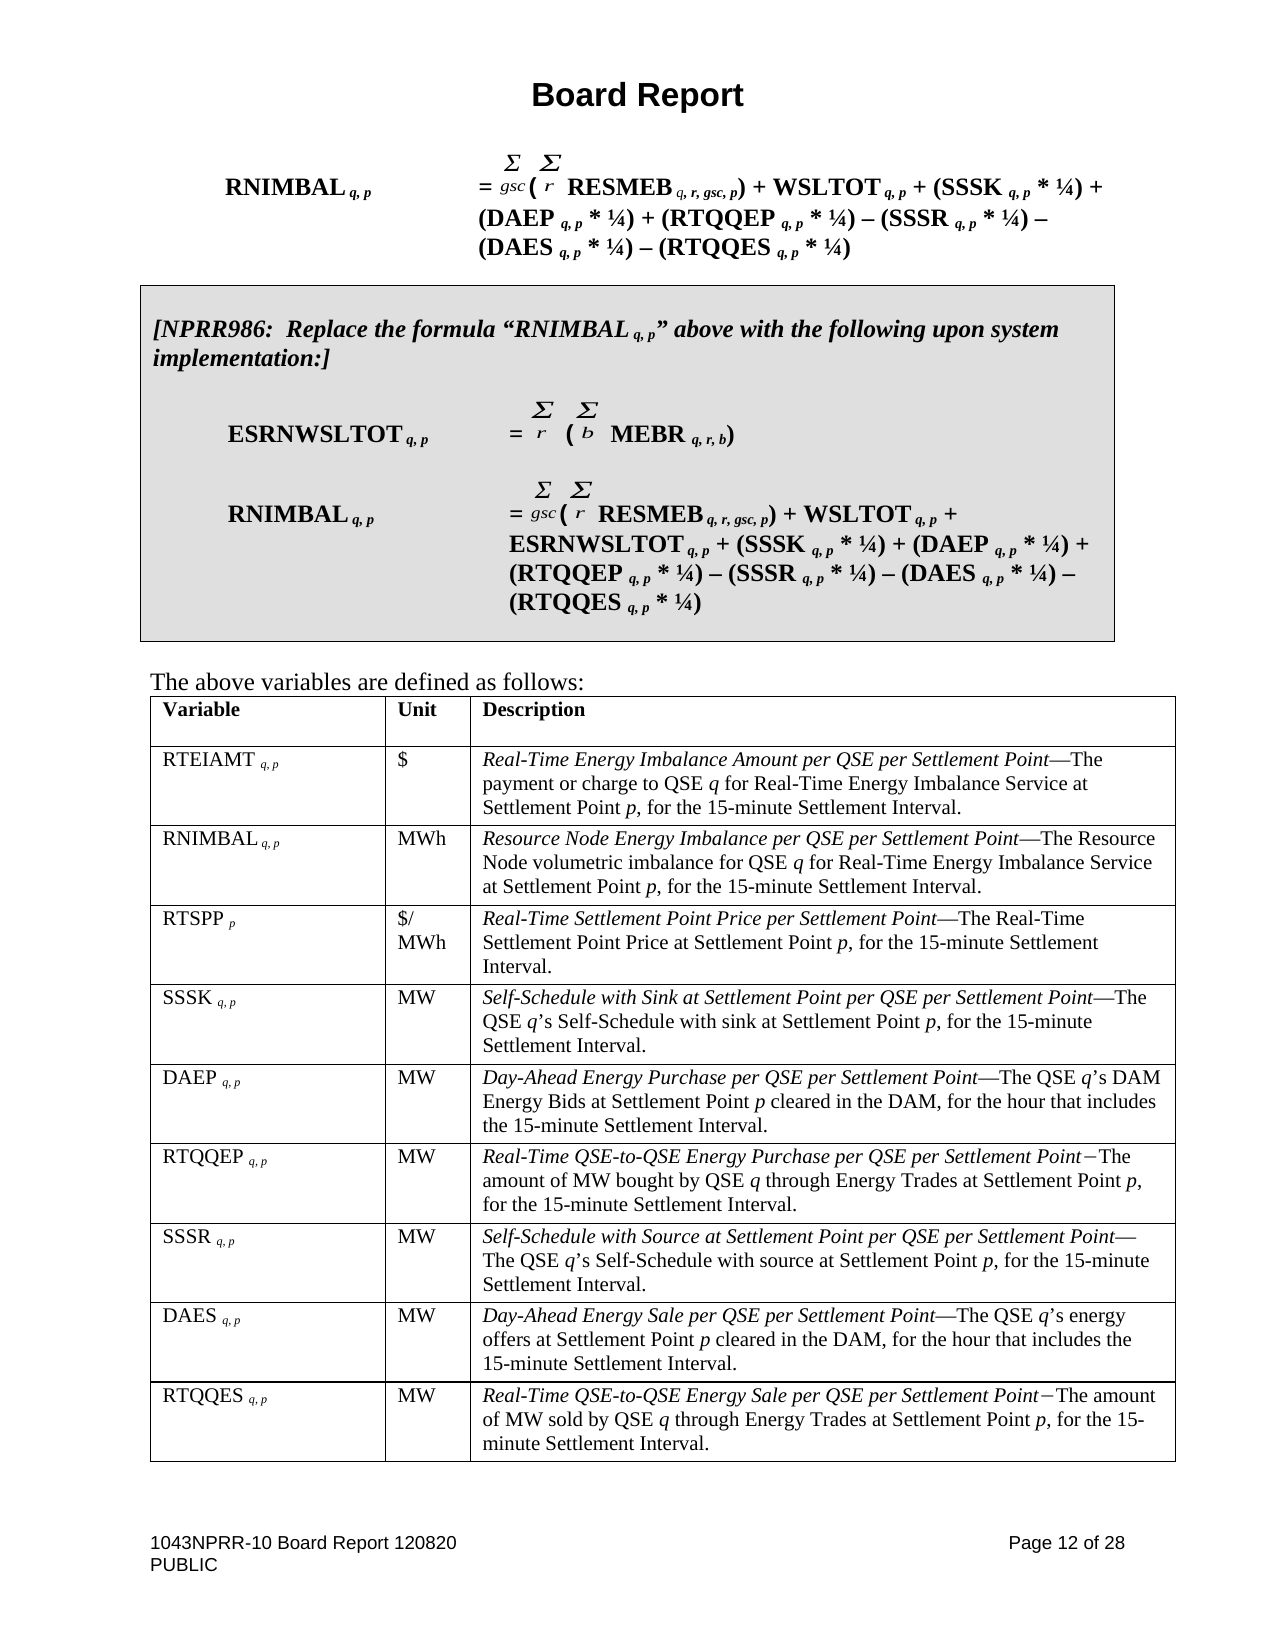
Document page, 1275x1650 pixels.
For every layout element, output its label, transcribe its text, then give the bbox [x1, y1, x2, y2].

table_cell RTQQEP q, p [151, 1144, 385, 1222]
table_cell MW [386, 1224, 470, 1302]
table_cell RTEIAMT q, p [151, 747, 385, 825]
table_cell $/MWh [386, 906, 470, 984]
table_cell MW [386, 1065, 470, 1143]
table_header Unit [386, 697, 470, 746]
table_header Variable [151, 697, 385, 746]
text RNIMBAL q, p = (RESMEB q, r, gsc, p) + WSLTOT q, p + (SSSK q, p * ¼) + (DAEP q, p * ¼) + (RTQQEP q, p * ¼) – (SSSR q, p * ¼) – (DAES q, p * ¼) – (RTQQES q, p * ¼) [225, 150, 1125, 260]
table_cell MWh [386, 826, 470, 904]
table_cell DAES q, p [151, 1303, 385, 1381]
text The above variables are defined as follows: [150, 667, 1125, 696]
table_cell Real-Time QSE-to-QSE Energy Purchase per QSE per Settlement PointThe amount of MW bought by QSE q through Energy Trades at Settlement Point p, for the 15-minute Settlement Interval. [471, 1144, 1175, 1222]
table_cell RTSPP p [151, 906, 385, 984]
table_cell SSSR q, p [151, 1224, 385, 1302]
table_header Description [471, 697, 1175, 746]
table_cell MW [386, 985, 470, 1063]
table_cell Real-Time Energy Imbalance Amount per QSE per Settlement Point—The payment or charge to QSE q for Real-Time Energy Imbalance Service at Settlement Point p, for the 15-minute Settlement Interval. [471, 747, 1175, 825]
table_header [NPRR986: Replace the formula “RNIMBAL q, p” above with the following upon system implementation:] ESRNWSLTOT q, p = ( MEBR q, r, b) RNIMBAL q, p = (RESMEB q, r, gsc, p) + WSLTOT q, p + ESRNWSLTOT q, p + (SSSK q, p * ¼) + (DAEP q, p * ¼) + (RTQQEP q, p * ¼) – (SSSR q, p * ¼) – (DAES q, p * ¼) – (RTQQES q, p * ¼) [141, 286, 1114, 641]
table_cell Real-Time Settlement Point Price per Settlement Point—The Real-Time Settlement Point Price at Settlement Point p, for the 15-minute Settlement Interval. [471, 906, 1175, 984]
table_cell $ [386, 747, 470, 825]
table_cell Real-Time QSE-to-QSE Energy Sale per QSE per Settlement PointThe amount of MW sold by QSE q through Energy Trades at Settlement Point p, for the 15-minute Settlement Interval. [471, 1383, 1175, 1461]
table_cell MW [386, 1303, 470, 1381]
table_cell MW [386, 1383, 470, 1461]
table_cell Day-Ahead Energy Sale per QSE per Settlement Point—The QSE q’s energy offers at Settlement Point p cleared in the DAM, for the hour that includes the 15-minute Settlement Interval. [471, 1303, 1175, 1381]
table_cell Day-Ahead Energy Purchase per QSE per Settlement Point—The QSE q’s DAM Energy Bids at Settlement Point p cleared in the DAM, for the hour that includes the 15-minute Settlement Interval. [471, 1065, 1175, 1143]
table_cell SSSK q, p [151, 985, 385, 1063]
table_cell Self-Schedule with Sink at Settlement Point per QSE per Settlement Point—The QSE q’s Self-Schedule with sink at Settlement Point p, for the 15-minute Settlement Interval. [471, 985, 1175, 1063]
table_cell Self-Schedule with Source at Settlement Point per QSE per Settlement Point—The QSE q’s Self-Schedule with source at Settlement Point p, for the 15-minute Settlement Interval. [471, 1224, 1175, 1302]
table_cell DAEP q, p [151, 1065, 385, 1143]
table_cell RTQQES q, p [151, 1383, 385, 1461]
table_cell Resource Node Energy Imbalance per QSE per Settlement Point—The Resource Node volumetric imbalance for QSE q for Real-Time Energy Imbalance Service at Settlement Point p, for the 15-minute Settlement Interval. [471, 826, 1175, 904]
table_cell RNIMBAL q, p [151, 826, 385, 904]
table_cell MW [386, 1144, 470, 1222]
